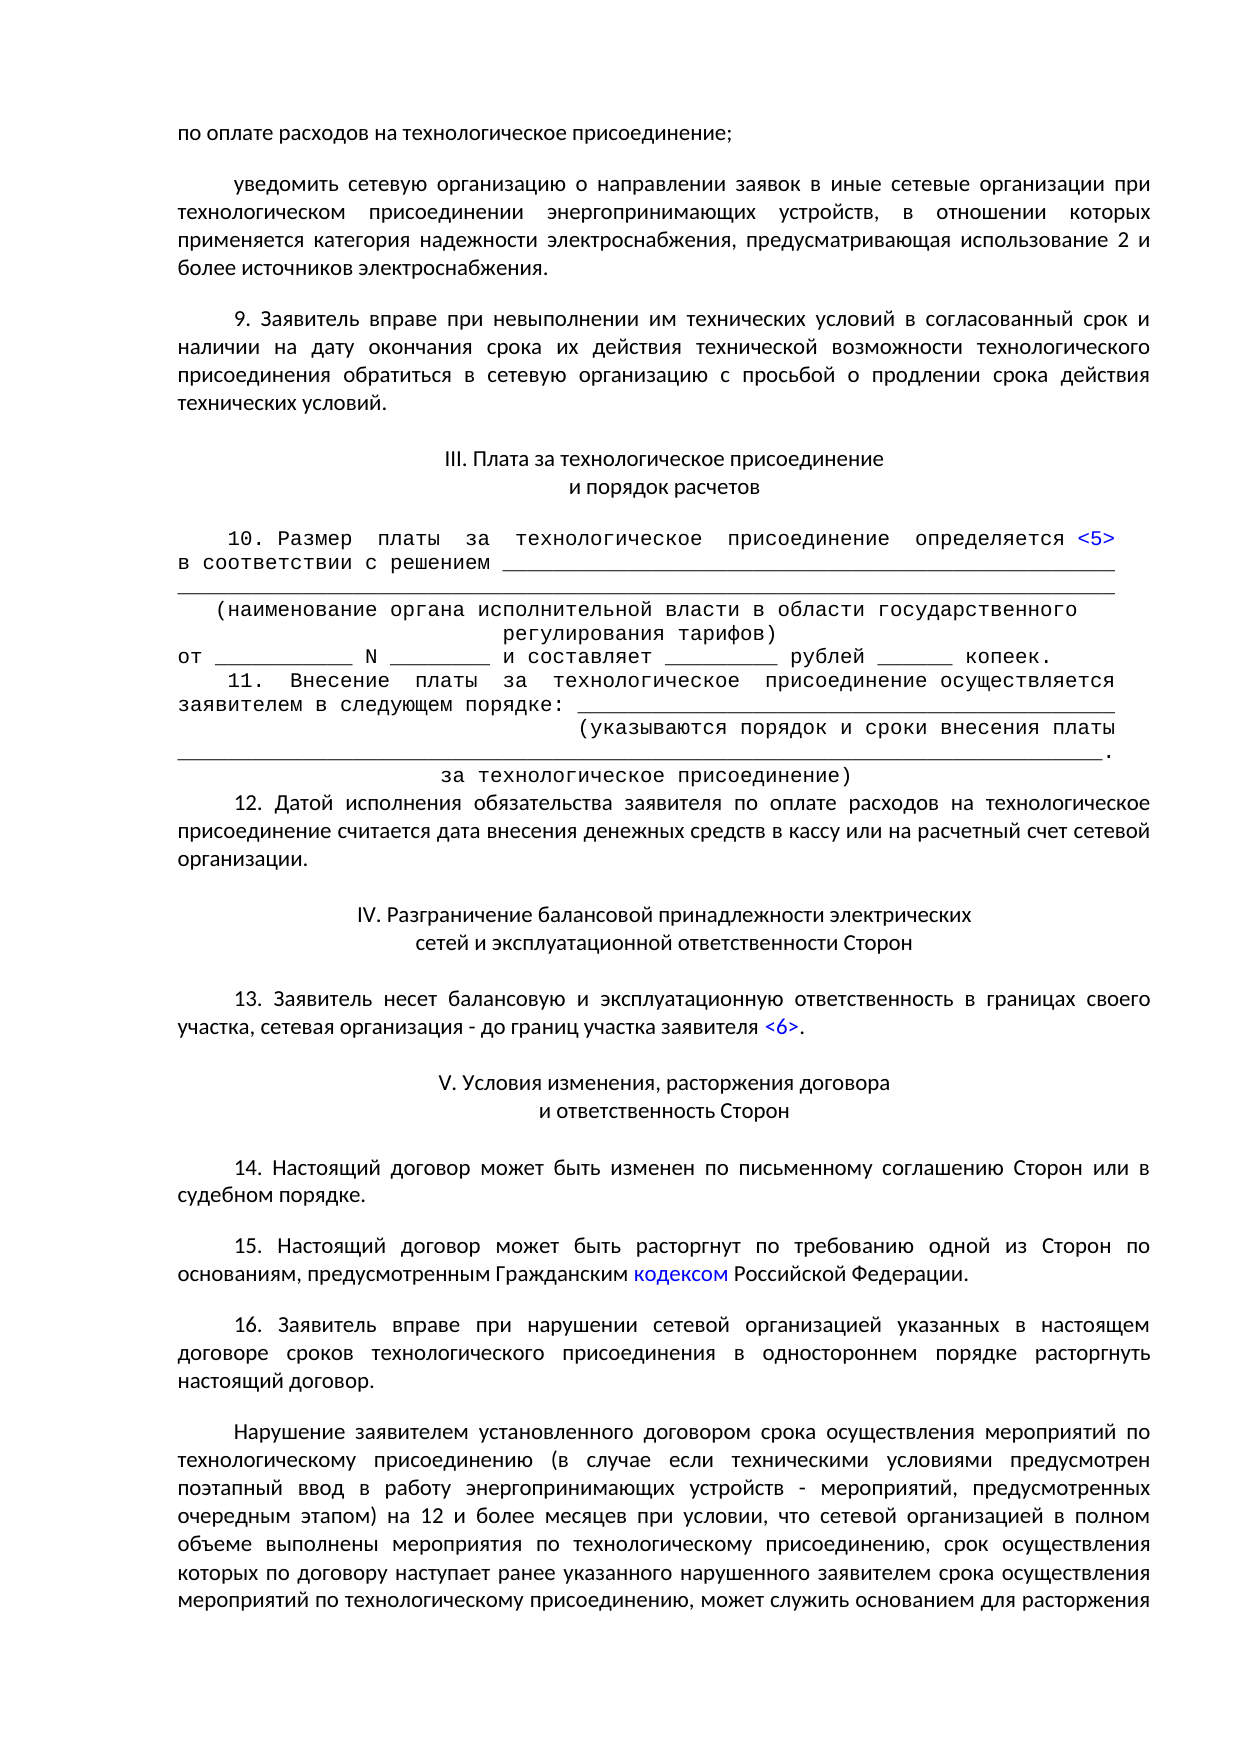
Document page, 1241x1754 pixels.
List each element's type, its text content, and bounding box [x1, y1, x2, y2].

text уведомить сетевую организацию о направлении заявок в иные сетевые организации при технологическом присоединении энергопринимающих устройств, в отношении которых применяется категория надежности электроснабжения, предусматривающая использование 2 и более источников электроснабжения. [177, 169, 1152, 281]
text ___________________________________________________________________________ [177, 576, 1152, 599]
text заявителем в следующем порядке: ___________________________________________ [177, 694, 1152, 717]
text 14. Настоящий договор может быть изменен по письменному соглашению Сторон или в судебном порядке. [177, 1153, 1152, 1209]
text (наименование органа исполнительной власти в области государственного [177, 599, 1152, 623]
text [177, 118, 1152, 146]
text 15. Настоящий договор может быть расторгнут по требованию одной из Сторон по основаниям, предусмотренным Гражданским кодексом Российской Федерации. [177, 1232, 1152, 1288]
text (указываются порядок и сроки внесения платы [177, 717, 1152, 741]
text 10. Размер платы за технологическое присоединение определяется <5> [177, 528, 1152, 552]
text в соответствии с решением _________________________________________________ [177, 552, 1152, 576]
text регулирования тарифов) [177, 623, 1152, 646]
text 12. Датой исполнения обязательства заявителя по оплате расходов на технологическое присоединение считается дата внесения денежных средств в кассу или на расчетный счет сетевой организации. [177, 788, 1152, 872]
text 16. Заявитель вправе при нарушении сетевой организацией указанных в настоящем договоре сроков технологического присоединения в одностороннем порядке расторгнуть настоящий договор. [177, 1311, 1152, 1394]
text за технологическое присоединение) [177, 765, 1152, 788]
text и ответственность Сторон [177, 1097, 1152, 1124]
text III. Плата за технологическое присоединение [177, 444, 1152, 472]
text сетей и эксплуатационной ответственности Сторон [177, 928, 1152, 956]
text и порядок расчетов [177, 472, 1152, 500]
text __________________________________________________________________________. [177, 741, 1152, 765]
text IV. Разграничение балансовой принадлежности электрических [177, 900, 1152, 928]
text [177, 1417, 1152, 1614]
text от ___________ N ________ и составляет _________ рублей ______ копеек. [177, 646, 1152, 670]
text 13. Заявитель несет балансовую и эксплуатационную ответственность в границах своего участка, сетевая организация - до границ участка заявителя <6>. [177, 984, 1152, 1041]
text 11. Внесение платы за технологическое присоединение осуществляется [177, 670, 1152, 694]
text V. Условия изменения, расторжения договора [177, 1068, 1152, 1097]
text 9. Заявитель вправе при невыполнении им технических условий в согласованный срок и наличии на дату окончания срока их действия технической возможности технологического присоединения обратиться в сетевую организацию с просьбой о продлении срока действия технических условий. [177, 304, 1152, 416]
